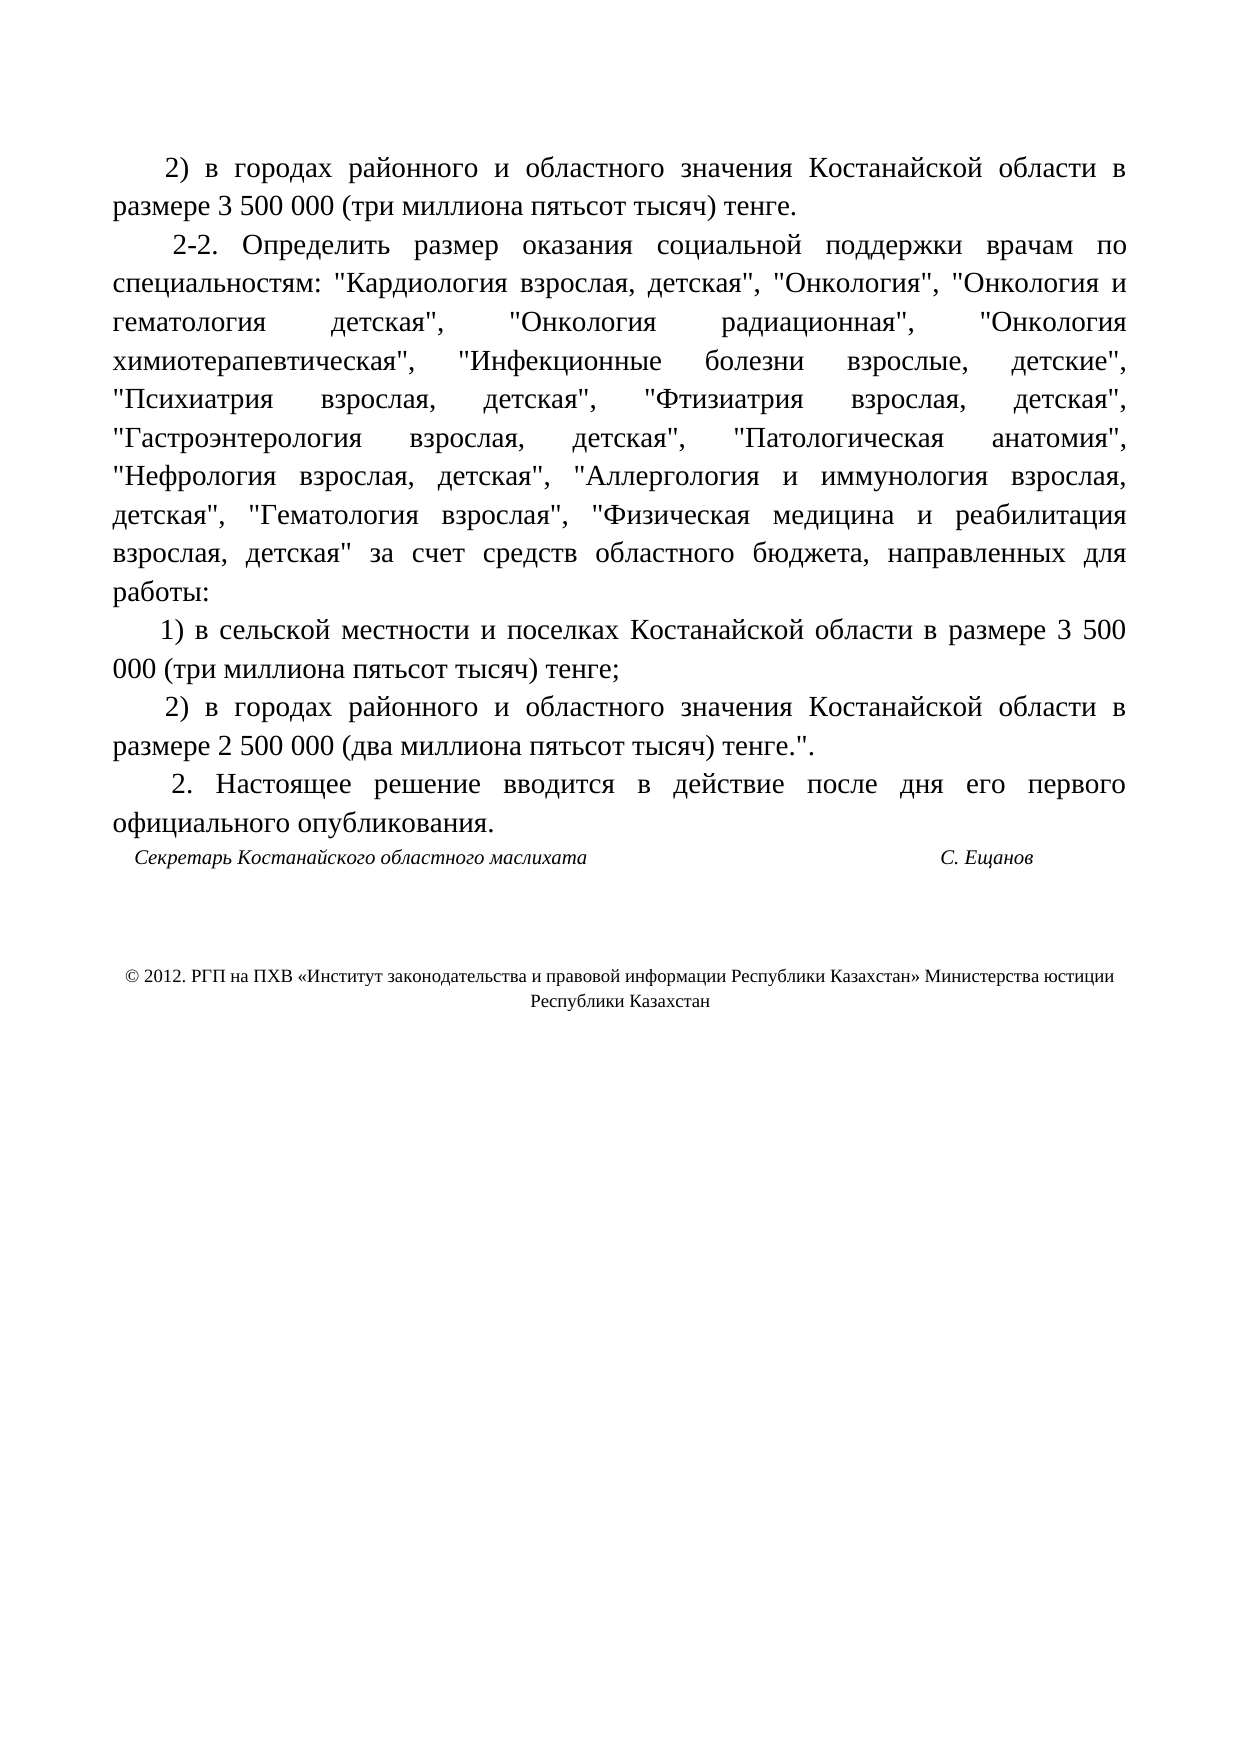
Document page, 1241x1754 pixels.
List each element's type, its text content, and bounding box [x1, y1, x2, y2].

text © 2012. РГП на ПХВ «Институт законодательства и правовой информации Республики Казахстан» Министерства юстиции Республики Казахстан [112, 965, 1128, 1012]
text 2) в городах районного и областного значения Костанайской области в размере 2 500 000 (два миллиона пятьсот тысяч) тенге.". [112, 689, 1128, 762]
text 2-2. Определить размер оказания социальной поддержки врачам по специальностям: "Кардиология взрослая, детская", "Онкология", "Онкология и гематология детская", "Онкология радиационная", "Онкология химиотерапевтическая", "Инфекционные болезни взрослые, детские", "Психиатрия взрослая, детская", "Фтизиатрия взрослая, детская", "Гастроэнтерология взрослая, детская", "Патологическая анатомия", "Нефрология взрослая, детская", "Аллергология и иммунология взрослая, детская", "Гематология взрослая", "Физическая медицина и реабилитация взрослая, детская" за счет средств областного бюджета, направленных для работы: [112, 227, 1128, 607]
table_header Секретарь Костанайского областного маслихата [101, 844, 939, 875]
text 1) в сельской местности и поселках Костанайской области в размере 3 500 000 (три миллиона пятьсот тысяч) тенге; [112, 612, 1128, 684]
text 2) в городах районного и областного значения Костанайской области в размере 3 500 000 (три миллиона пятьсот тысяч) тенге. [112, 150, 1128, 222]
text 2. Настоящее решение вводится в действие после дня его первого официального опубликования. [112, 767, 1128, 839]
table_header С. Ещанов [939, 844, 1240, 875]
